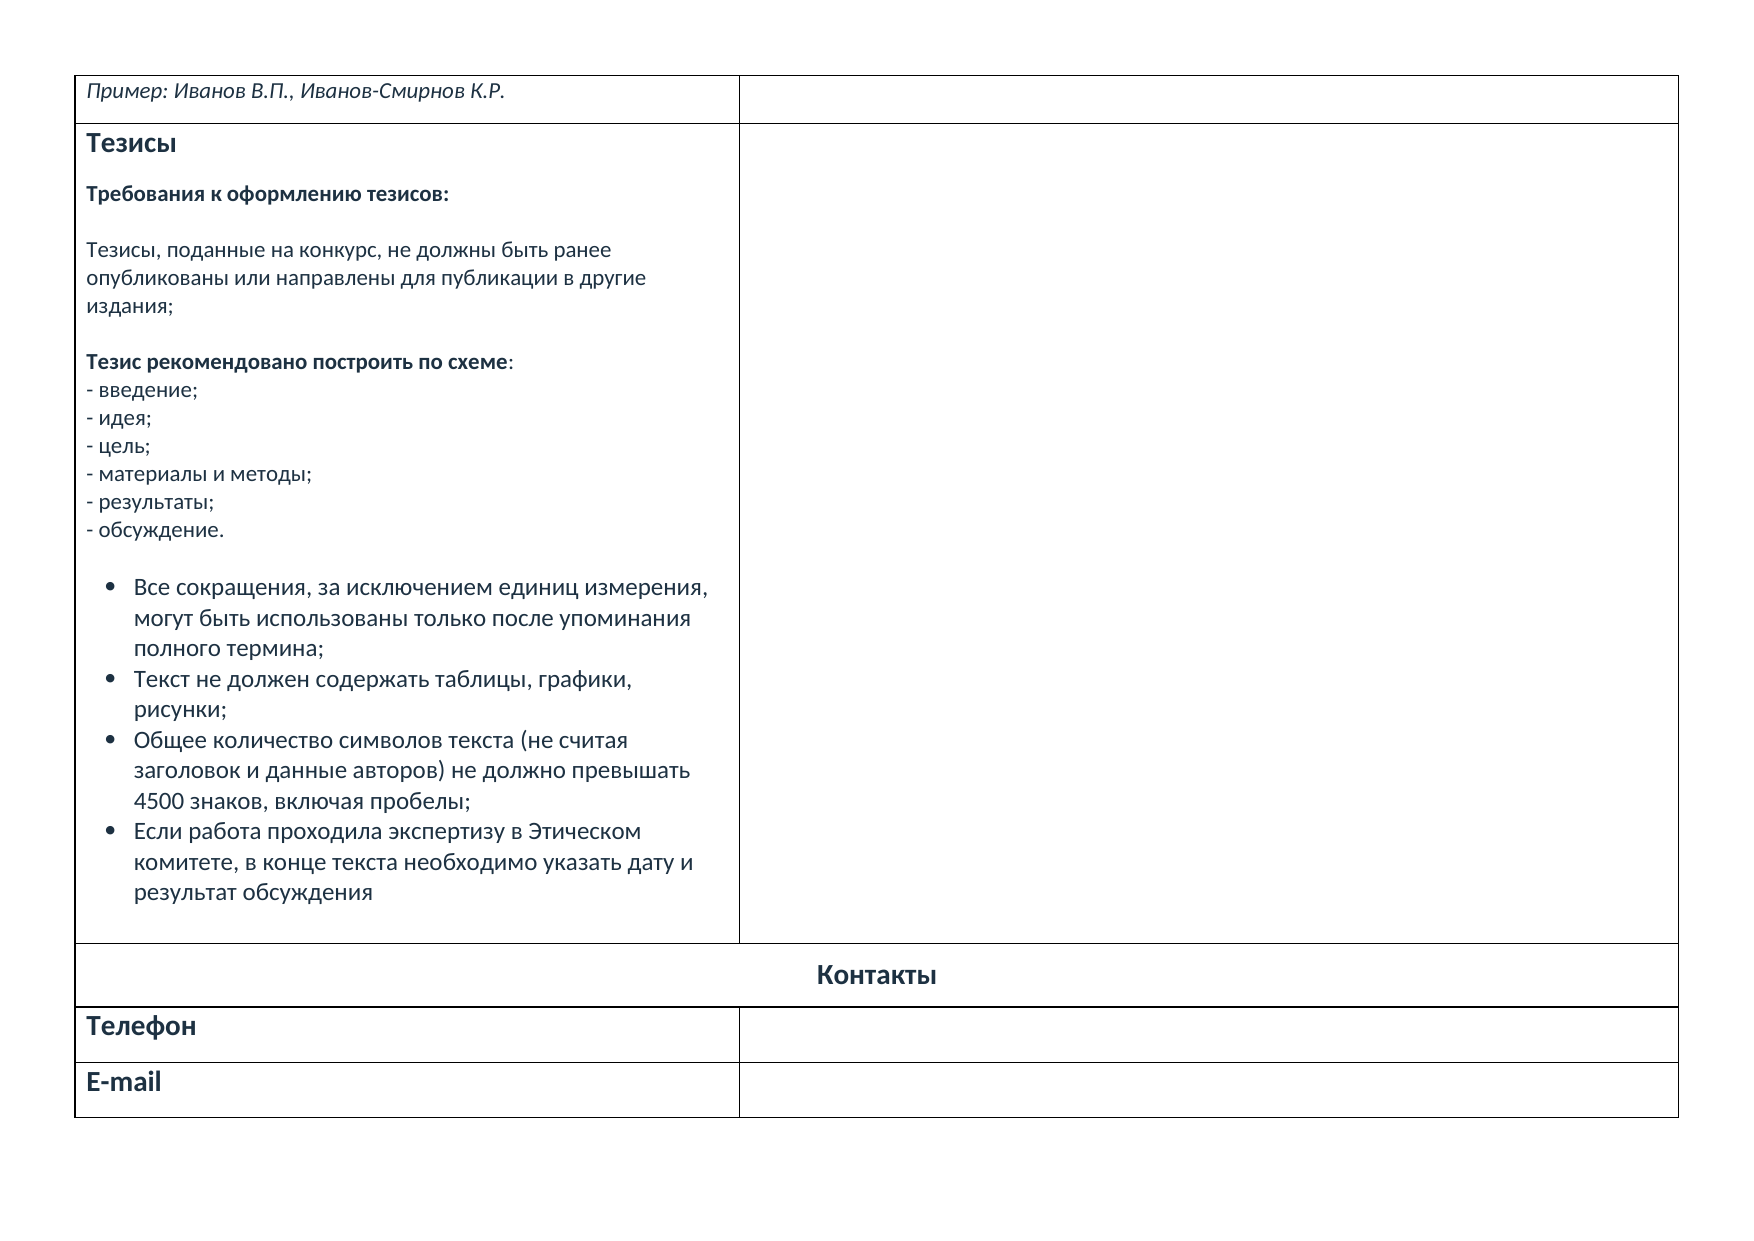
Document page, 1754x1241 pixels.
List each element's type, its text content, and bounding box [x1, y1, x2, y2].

table_cell Тезисы Требования к оформлению тезисов: Тезисы, поданные на конкурс, не должны быть ранее опубликованы или направлены для публикации в другие издания; Тезис рекомендовано построить по схеме: - введение; - идея; - цель; - материалы и методы; - результаты; - обсуждение. Все сокращения, за исключением единиц измерения, могут быть использованы только после упоминания полного термина; Текст не должен содержать таблицы, графики, рисунки; Общее количество символов текста (не считая заголовок и данные авторов) не должно превышать 4500 знаков, включая пробелы; Если работа проходила экспертизу в Этическом комитете, в конце текста необходимо указать дату и результат обсуждения [76, 124, 739, 943]
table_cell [76, 76, 739, 123]
table_cell [740, 1008, 1678, 1062]
table_cell [740, 124, 1678, 943]
table_cell E-mail [76, 1063, 739, 1117]
table_cell Телефон [76, 1008, 739, 1062]
table_cell Контакты [76, 944, 1678, 1006]
table_cell [740, 76, 1678, 123]
table_cell [740, 1063, 1678, 1117]
